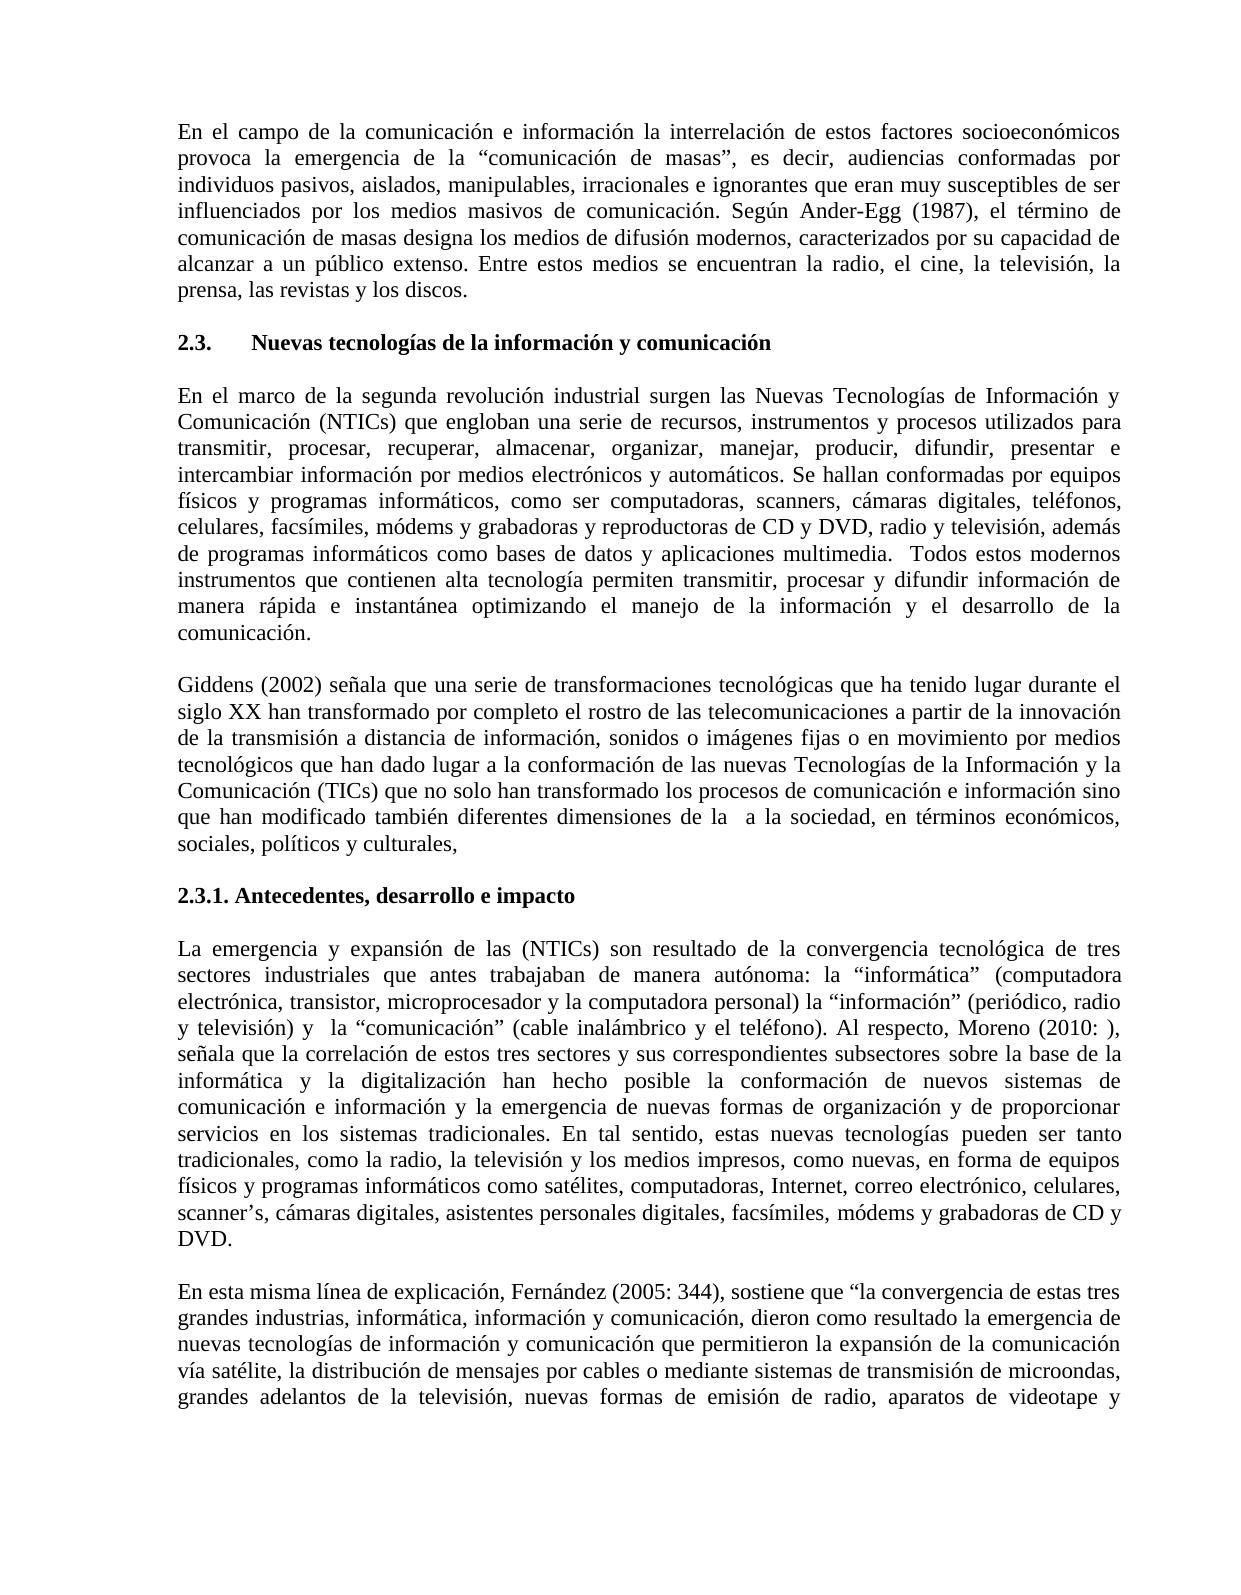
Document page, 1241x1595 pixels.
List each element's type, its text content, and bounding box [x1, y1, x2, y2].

text 2.3. Nuevas tecnologías de la información y comunicación [177, 329, 1122, 355]
text 2.3.1. Antecedentes, desarrollo e impacto [177, 882, 1122, 909]
text Giddens (2002) señala que una serie de transformaciones tecnológicas que ha tenido lugar durante el siglo XX han transformado por completo el rostro de las telecomunicaciones a partir de la innovación de la transmisión a distancia de información, sonidos o imágenes fijas o en movimiento por medios tecnológicos que han dado lugar a la conformación de las nuevas Tecnologías de la Información y la Comunicación (TICs) que no solo han transformado los procesos de comunicación e información sino que han modificado también diferentes dimensiones de la a la sociedad, en términos económicos, sociales, políticos y culturales, [177, 672, 1122, 856]
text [177, 1278, 1122, 1409]
text En el campo de la comunicación e información la interrelación de estos factores socioeconómicos provoca la emergencia de la “comunicación de masas”, es decir, audiencias conformadas por individuos pasivos, aislados, manipulables, irracionales e ignorantes que eran muy susceptibles de ser influenciados por los medios masivos de comunicación. Según Ander-Egg (1987), el término de comunicación de masas designa los medios de difusión modernos, caracterizados por su capacidad de alcanzar a un público extenso. Entre estos medios se encuentran la radio, el cine, la televisión, la prensa, las revistas y los discos. [177, 118, 1122, 303]
text La emergencia y expansión de las (NTICs) son resultado de la convergencia tecnológica de tres sectores industriales que antes trabajaban de manera autónoma: la “informática” (computadora electrónica, transistor, microprocesador y la computadora personal) la “información” (periódico, radio y televisión) y la “comunicación” (cable inalámbrico y el teléfono). Al respecto, Moreno (2010: ), señala que la correlación de estos tres sectores y sus correspondientes subsectores sobre la base de la informática y la digitalización han hecho posible la conformación de nuevos sistemas de comunicación e información y la emergencia de nuevas formas de organización y de proporcionar servicios en los sistemas tradicionales. En tal sentido, estas nuevas tecnologías pueden ser tanto tradicionales, como la radio, la televisión y los medios impresos, como nuevas, en forma de equipos físicos y programas informáticos como satélites, computadoras, Internet, correo electrónico, celulares, scanner’s, cámaras digitales, asistentes personales digitales, facsímiles, módems y grabadoras de CD y DVD. [177, 935, 1122, 1251]
text En el marco de la segunda revolución industrial surgen las Nuevas Tecnologías de Información y Comunicación (NTICs) que engloban una serie de recursos, instrumentos y procesos utilizados para transmitir, procesar, recuperar, almacenar, organizar, manejar, producir, difundir, presentar e intercambiar información por medios electrónicos y automáticos. Se hallan conformadas por equipos físicos y programas informáticos, como ser computadoras, scanners, cámaras digitales, teléfonos, celulares, facsímiles, módems y grabadoras y reproductoras de CD y DVD, radio y televisión, además de programas informáticos como bases de datos y aplicaciones multimedia. Todos estos modernos instrumentos que contienen alta tecnología permiten transmitir, procesar y difundir información de manera rápida e instantánea optimizando el manejo de la información y el desarrollo de la comunicación. [177, 382, 1122, 645]
